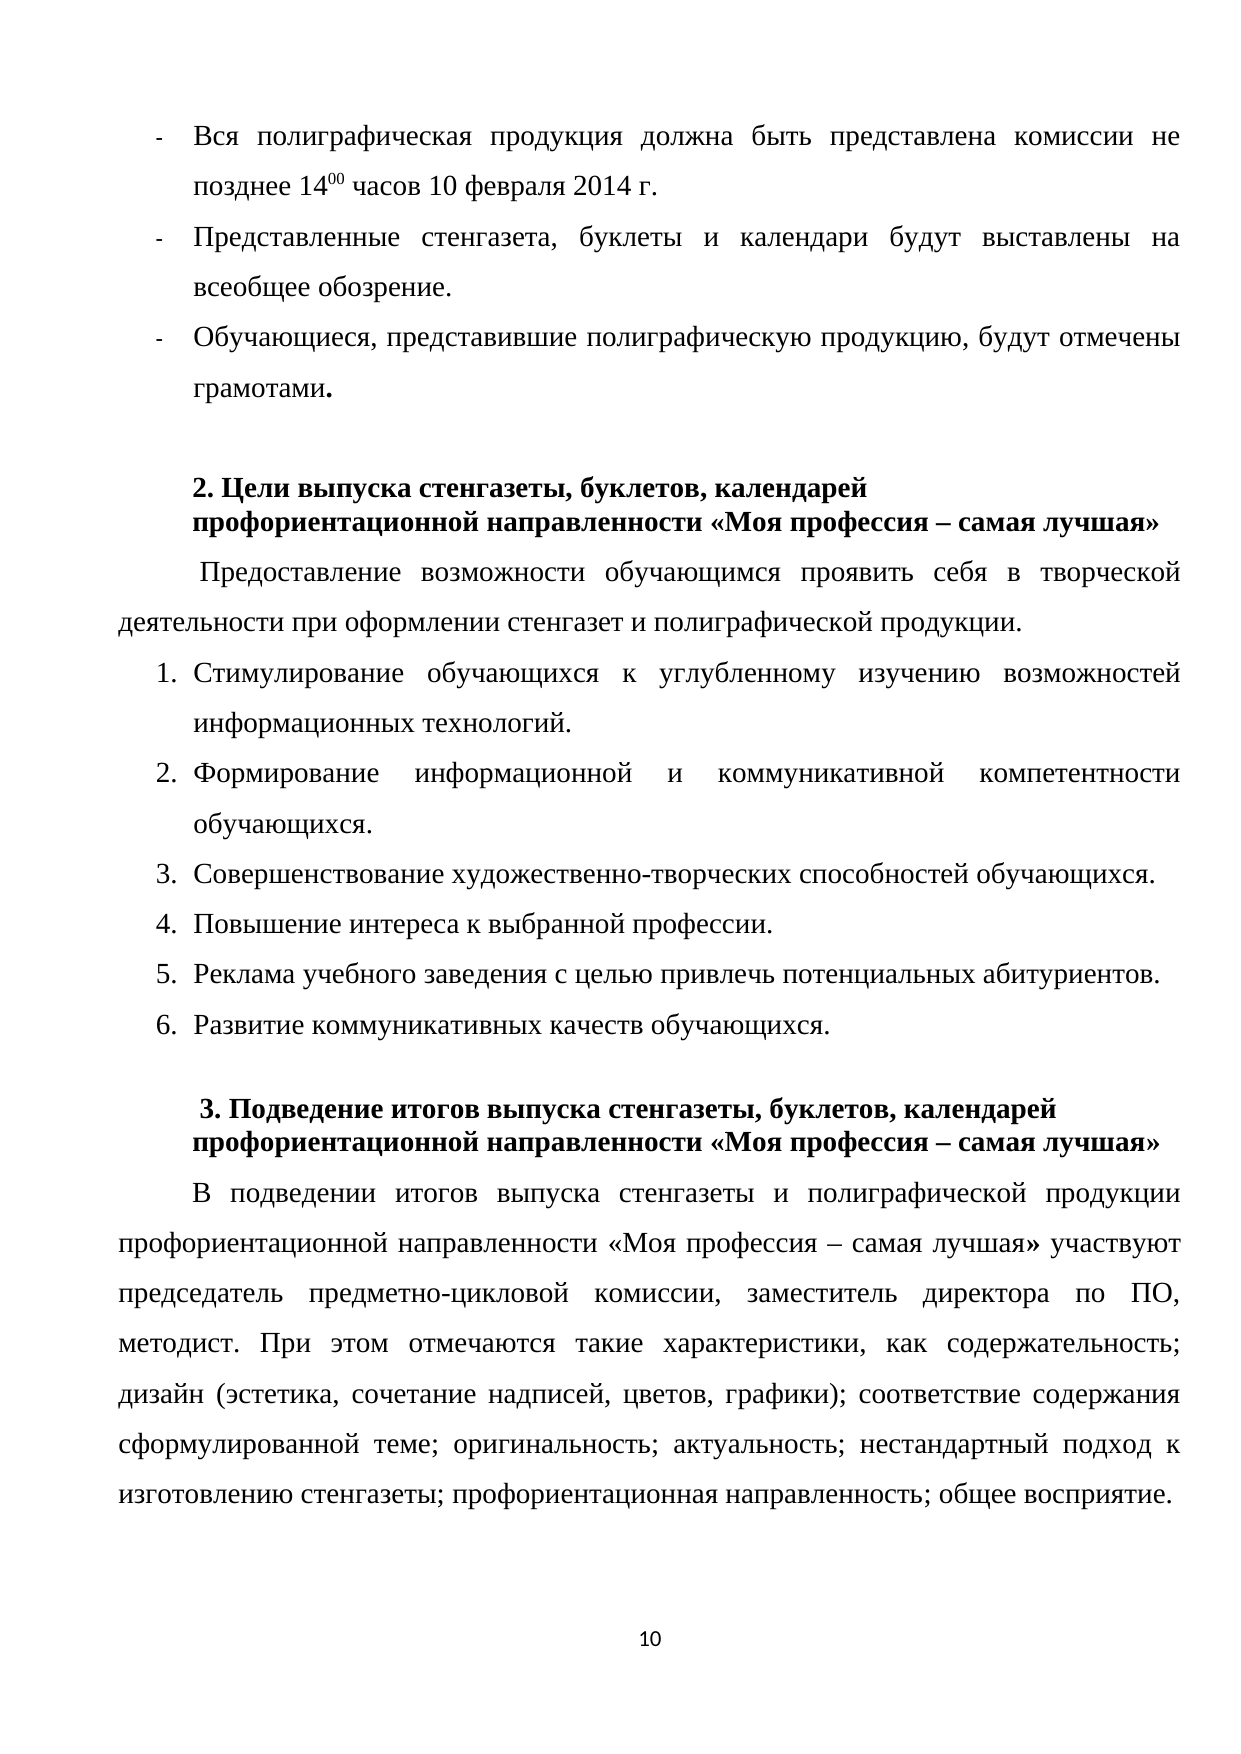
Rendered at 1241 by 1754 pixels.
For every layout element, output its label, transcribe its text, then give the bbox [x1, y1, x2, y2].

list Формирование информационной и коммуникативной компетентности обучающихся. [156, 755, 1181, 839]
list Повышение интереса к выбранной профессии. [156, 906, 1181, 940]
list Представленные стенгазета, буклеты и календари будут выставлены на всеобщее обозрение. [156, 219, 1181, 303]
list Развитие коммуникативных качеств обучающихся. [156, 1007, 1181, 1041]
list Вся полиграфическая продукция должна быть представлена комиссии не позднее 1400 часов 10 февраля 2014 г. [156, 118, 1181, 202]
text профориентационной направленности «Моя профессия – самая лучшая» [118, 1124, 1181, 1158]
text 2. Цели выпуска стенгазеты, буклетов, календарей [118, 470, 1181, 504]
list Реклама учебного заведения с целью привлечь потенциальных абитуриентов. [156, 957, 1181, 990]
list Совершенствование художественно-творческих способностей обучающихся. [156, 856, 1181, 889]
list Обучающиеся, представившие полиграфическую продукцию, будут отмечены грамотами. [156, 319, 1181, 403]
text Предоставление возможности обучающимся проявить себя в творческой деятельности при оформлении стенгазет и полиграфической продукции. [118, 554, 1181, 638]
text В подведении итогов выпуска стенгазеты и полиграфической продукции профориентационной направленности «Моя профессия – самая лучшая» участвуют председатель предметно-цикловой комиссии, заместитель директора по ПО, методист. При этом отмечаются такие характеристики, как содержательность; дизайн (эстетика, сочетание надписей, цветов, графики); соответствие содержания сформулированной теме; оригинальность; актуальность; нестандартный подход к изготовлению стенгазеты; профориентационная направленность; общее восприятие. [118, 1175, 1181, 1510]
list Стимулирование обучающихся к углубленному изучению возможностей информационных технологий. [156, 655, 1181, 739]
text профориентационной направленности «Моя профессия – самая лучшая» [118, 504, 1181, 537]
text 3. Подведение итогов выпуска стенгазеты, буклетов, календарей [118, 1091, 1181, 1124]
